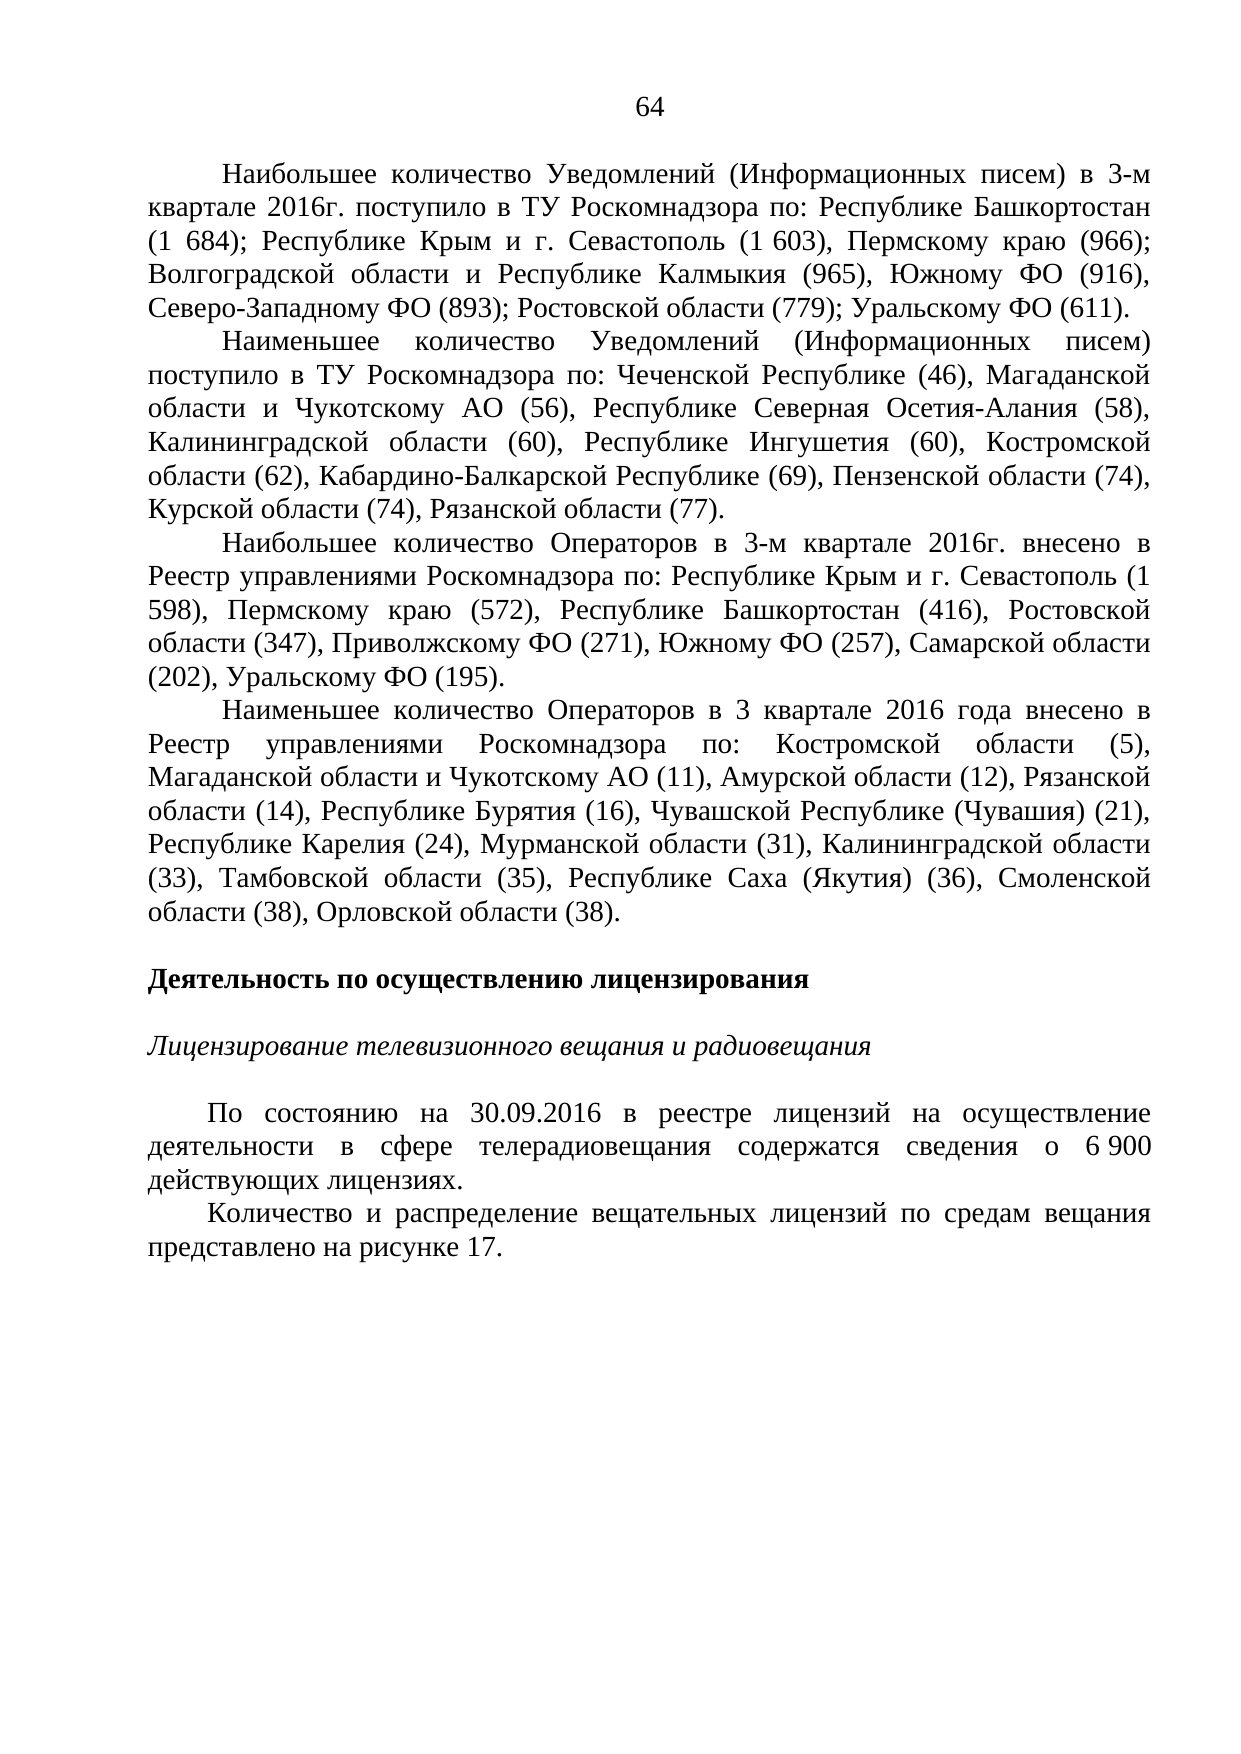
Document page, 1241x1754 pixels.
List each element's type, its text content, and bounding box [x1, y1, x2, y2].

text По состоянию на 30.09.2016 в реестре лицензий на осуществление деятельности в сфере телерадиовещания содержатся сведения о 6 900 действующих лицензиях. [148, 1095, 1152, 1196]
subtitle Лицензирование телевизионного вещания и радиовещания [148, 1028, 1152, 1061]
text Наибольшее количество Уведомлений (Информационных писем) в 3-м квартале 2016г. поступило в ТУ Роскомнадзора по: Республике Башкортостан (1 684); Республике Крым и г. Севастополь (1 603), Пермскому краю (966); Волгоградской области и Республике Калмыкия (965), Южному ФО (916), Северо-Западному ФО (893); Ростовской области (779); Уральскому ФО (611). [148, 156, 1152, 323]
text Наибольшее количество Операторов в 3-м квартале 2016г. внесено в Реестр управлениями Роскомнадзора по: Республике Крым и г. Севастополь (1 598), Пермскому краю (572), Республике Башкортостан (416), Ростовской области (347), Приволжскому ФО (271), Южному ФО (257), Самарской области (202), Уральскому ФО (195). [148, 525, 1152, 692]
text Количество и распределение вещательных лицензий по средам вещания представлено на рисунке 17. [148, 1196, 1152, 1263]
text Наименьшее количество Уведомлений (Информационных писем) поступило в ТУ Роскомнадзора по: Чеченской Республике (46), Магаданской области и Чукотскому АО (56), Республике Северная Осетия-Алания (58), Калининградской области (60), Республике Ингушетия (60), Костромской области (62), Кабардино-Балкарской Республике (69), Пензенской области (74), Курской области (74), Рязанской области (77). [148, 323, 1152, 525]
subtitle Деятельность по осуществлению лицензирования [148, 961, 1152, 994]
text Наименьшее количество Операторов в 3 квартале 2016 года внесено в Реестр управлениями Роскомнадзора по: Костромской области (5), Магаданской области и Чукотскому АО (11), Амурской области (12), Рязанской области (14), Республике Бурятия (16), Чувашской Республике (Чувашия) (21), Республике Карелия (24), Мурманской области (31), Калининградской области (33), Тамбовской области (35), Республике Саха (Якутия) (36), Смоленской области (38), Орловской области (38). [148, 692, 1152, 927]
